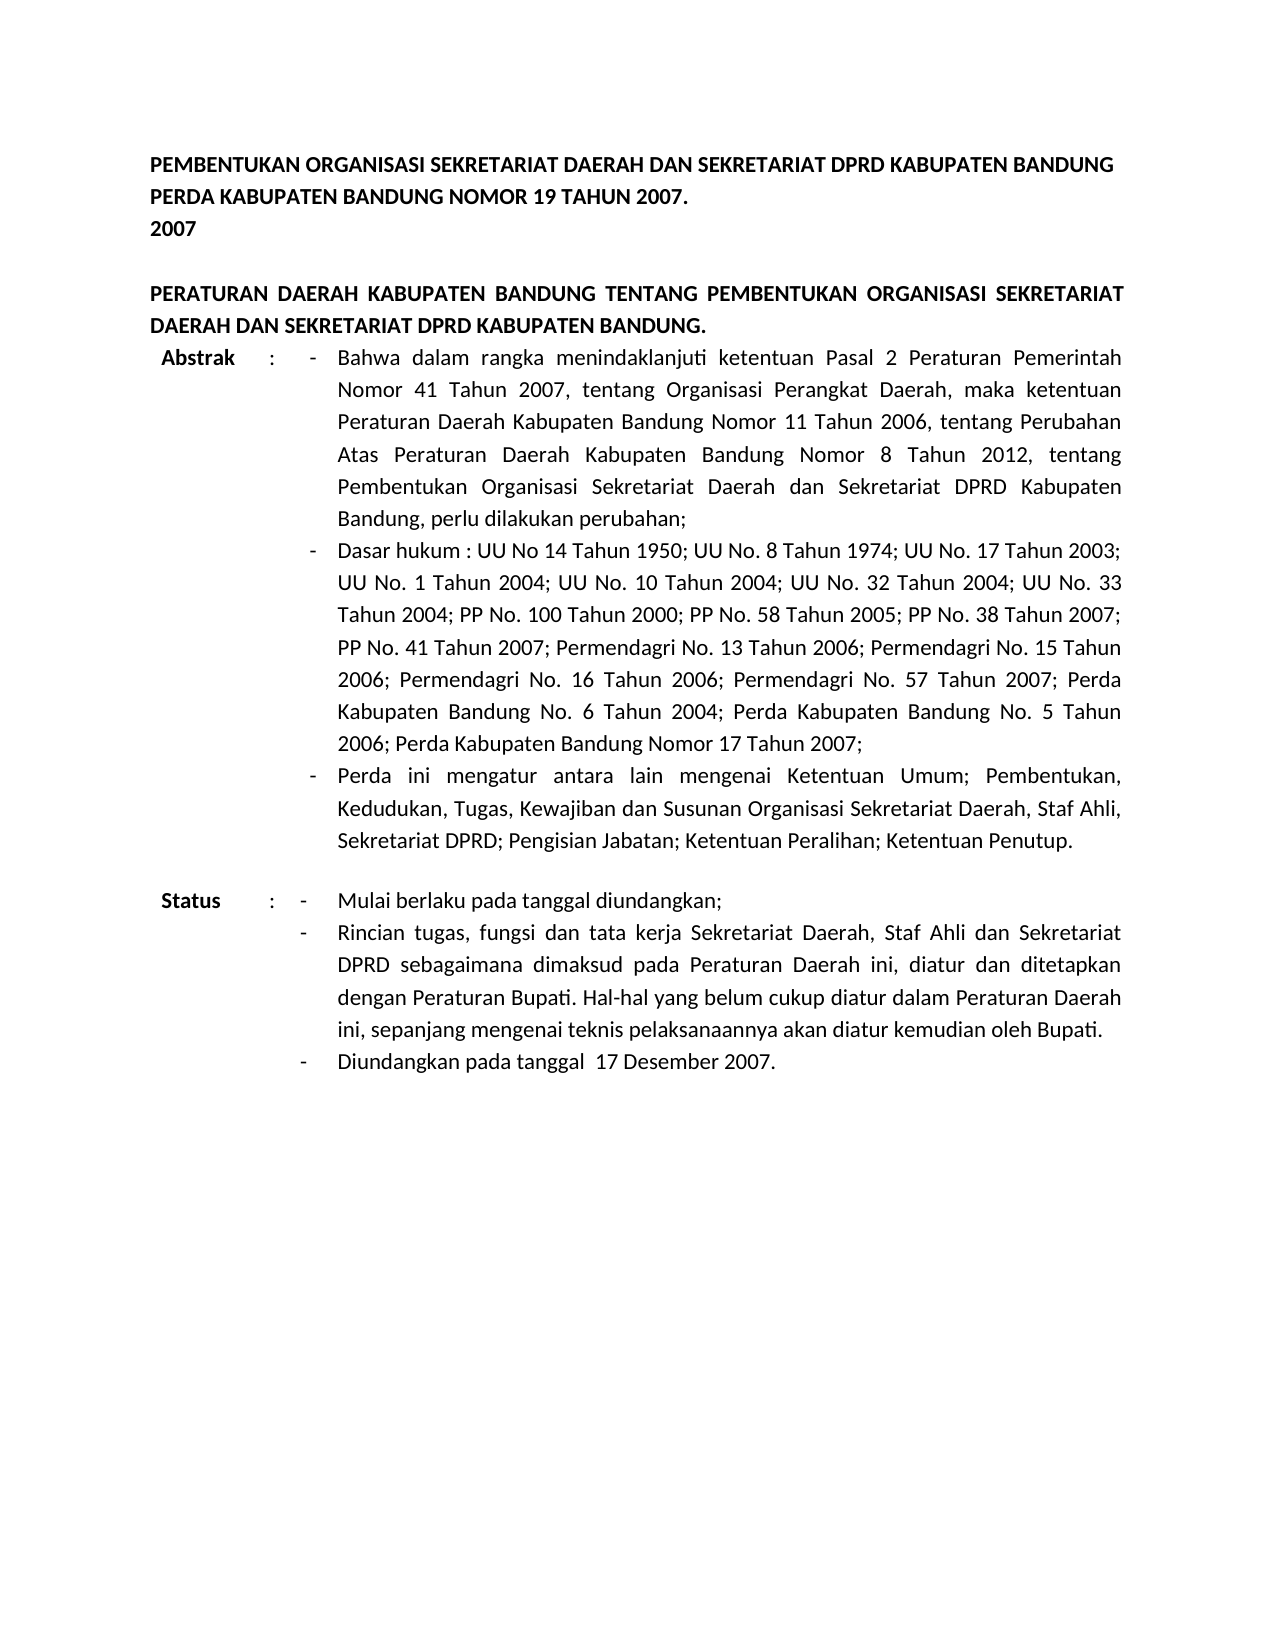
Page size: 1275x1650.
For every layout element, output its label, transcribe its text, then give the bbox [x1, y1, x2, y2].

table_cell Status [150, 886, 258, 1079]
table_header Abstrak [150, 343, 258, 886]
text 2007 [150, 214, 1125, 242]
text PERDA KABUPATEN BANDUNG NOMOR 19 TAHUN 2007. [150, 182, 1125, 210]
table_cell Mulai berlaku pada tanggal diundangkan; Rincian tugas, fungsi dan tata kerja Sekretariat Daerah, Staf Ahli dan Sekretariat DPRD sebagaimana dimaksud pada Peraturan Daerah ini, diatur dan ditetapkan dengan Peraturan Bupati. Hal-hal yang belum cukup diatur dalam Peraturan Daerah ini, sepanjang mengenai teknis pelaksanaannya akan diatur kemudian oleh Bupati. Diundangkan pada tanggal 17 Desember 2007. [291, 886, 1134, 1079]
table_header Bahwa dalam rangka menindaklanjuti ketentuan Pasal 2 Peraturan Pemerintah Nomor 41 Tahun 2007, tentang Organisasi Perangkat Daerah, maka ketentuan Peraturan Daerah Kabupaten Bandung Nomor 11 Tahun 2006, tentang Perubahan Atas Peraturan Daerah Kabupaten Bandung Nomor 8 Tahun 2012, tentang Pembentukan Organisasi Sekretariat Daerah dan Sekretariat DPRD Kabupaten Bandung, perlu dilakukan perubahan; Dasar hukum : UU No 14 Tahun 1950; UU No. 8 Tahun 1974; UU No. 17 Tahun 2003; UU No. 1 Tahun 2004; UU No. 10 Tahun 2004; UU No. 32 Tahun 2004; UU No. 33 Tahun 2004; PP No. 100 Tahun 2000; PP No. 58 Tahun 2005; PP No. 38 Tahun 2007; PP No. 41 Tahun 2007; Permendagri No. 13 Tahun 2006; Permendagri No. 15 Tahun 2006; Permendagri No. 16 Tahun 2006; Permendagri No. 57 Tahun 2007; Perda Kabupaten Bandung No. 6 Tahun 2004; Perda Kabupaten Bandung No. 5 Tahun 2006; Perda Kabupaten Bandung Nomor 17 Tahun 2007; Perda ini mengatur antara lain mengenai Ketentuan Umum; Pembentukan, Kedudukan, Tugas, Kewajiban dan Susunan Organisasi Sekretariat Daerah, Staf Ahli, Sekretariat DPRD; Pengisian Jabatan; Ketentuan Peralihan; Ketentuan Penutup. [291, 343, 1134, 886]
table_header : [258, 343, 291, 886]
text PERATURAN DAERAH KABUPATEN BANDUNG TENTANG PEMBENTUKAN ORGANISASI SEKRETARIAT DAERAH DAN SEKRETARIAT DPRD KABUPATEN BANDUNG. [150, 279, 1125, 339]
table_cell : [258, 886, 291, 1079]
text PEMBENTUKAN ORGANISASI SEKRETARIAT DAERAH DAN SEKRETARIAT DPRD KABUPATEN BANDUNG [150, 150, 1125, 178]
